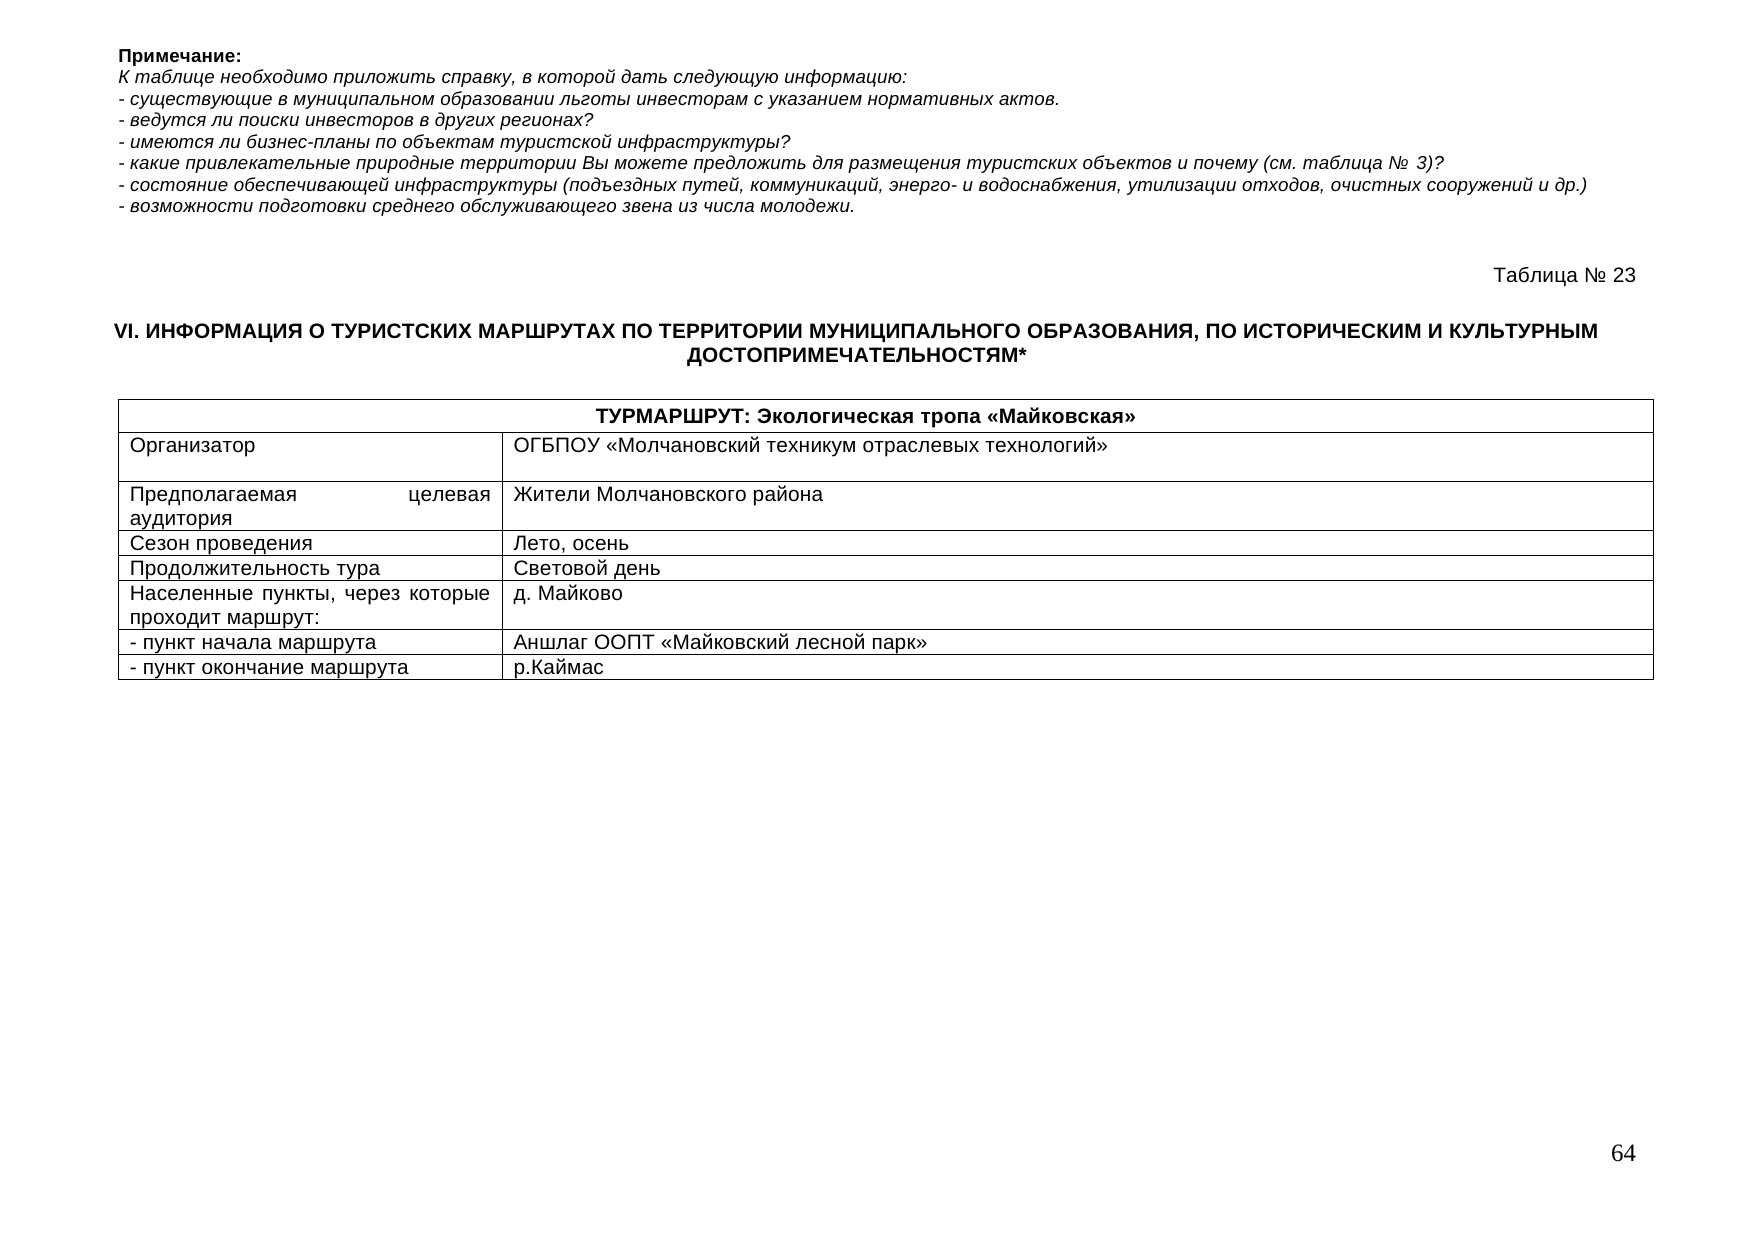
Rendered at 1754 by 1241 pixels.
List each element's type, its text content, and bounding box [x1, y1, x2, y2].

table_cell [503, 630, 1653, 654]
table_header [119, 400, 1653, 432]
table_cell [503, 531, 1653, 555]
text Примечание: [118, 44, 1636, 66]
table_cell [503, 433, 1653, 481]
text - ведутся ли поиски инвесторов в других регионах? [118, 109, 1636, 131]
text - какие привлекательные природные территории Вы можете предложить для размещения туристских объектов и почему (см. таблица № 3)? [118, 152, 1636, 174]
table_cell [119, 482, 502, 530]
text VI. ИНФОРМАЦИЯ О ТУРИСТСКИХ МАРШРУТАХ ПО ТЕРРИТОРИИ МУНИЦИПАЛЬНОГО ОБРАЗОВАНИЯ, ПО ИСТОРИЧЕСКИМ И КУЛЬТУРНЫМ ДОСТОПРИМЕЧАТЕЛЬНОСТЯМ* [103, 319, 1610, 367]
text К таблице необходимо приложить справку, в которой дать следующую информацию: [118, 66, 1636, 87]
text - возможности подготовки среднего обслуживающего звена из числа молодежи. [118, 195, 1636, 217]
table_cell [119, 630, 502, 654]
text - состояние обеспечивающей инфраструктуры (подъездных путей, коммуникаций, энерго- и водоснабжения, утилизации отходов, очистных сооружений и др.) [118, 174, 1636, 195]
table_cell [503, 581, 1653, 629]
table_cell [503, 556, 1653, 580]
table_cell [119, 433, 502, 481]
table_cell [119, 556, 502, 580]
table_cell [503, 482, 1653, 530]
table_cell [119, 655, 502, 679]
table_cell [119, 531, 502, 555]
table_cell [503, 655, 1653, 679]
text - существующие в муниципальном образовании льготы инвесторам с указанием нормативных актов. [118, 87, 1636, 109]
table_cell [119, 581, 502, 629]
text Таблица № 23 [118, 262, 1636, 286]
text - имеются ли бизнес-планы по объектам туристской инфраструктуры? [118, 131, 1636, 152]
